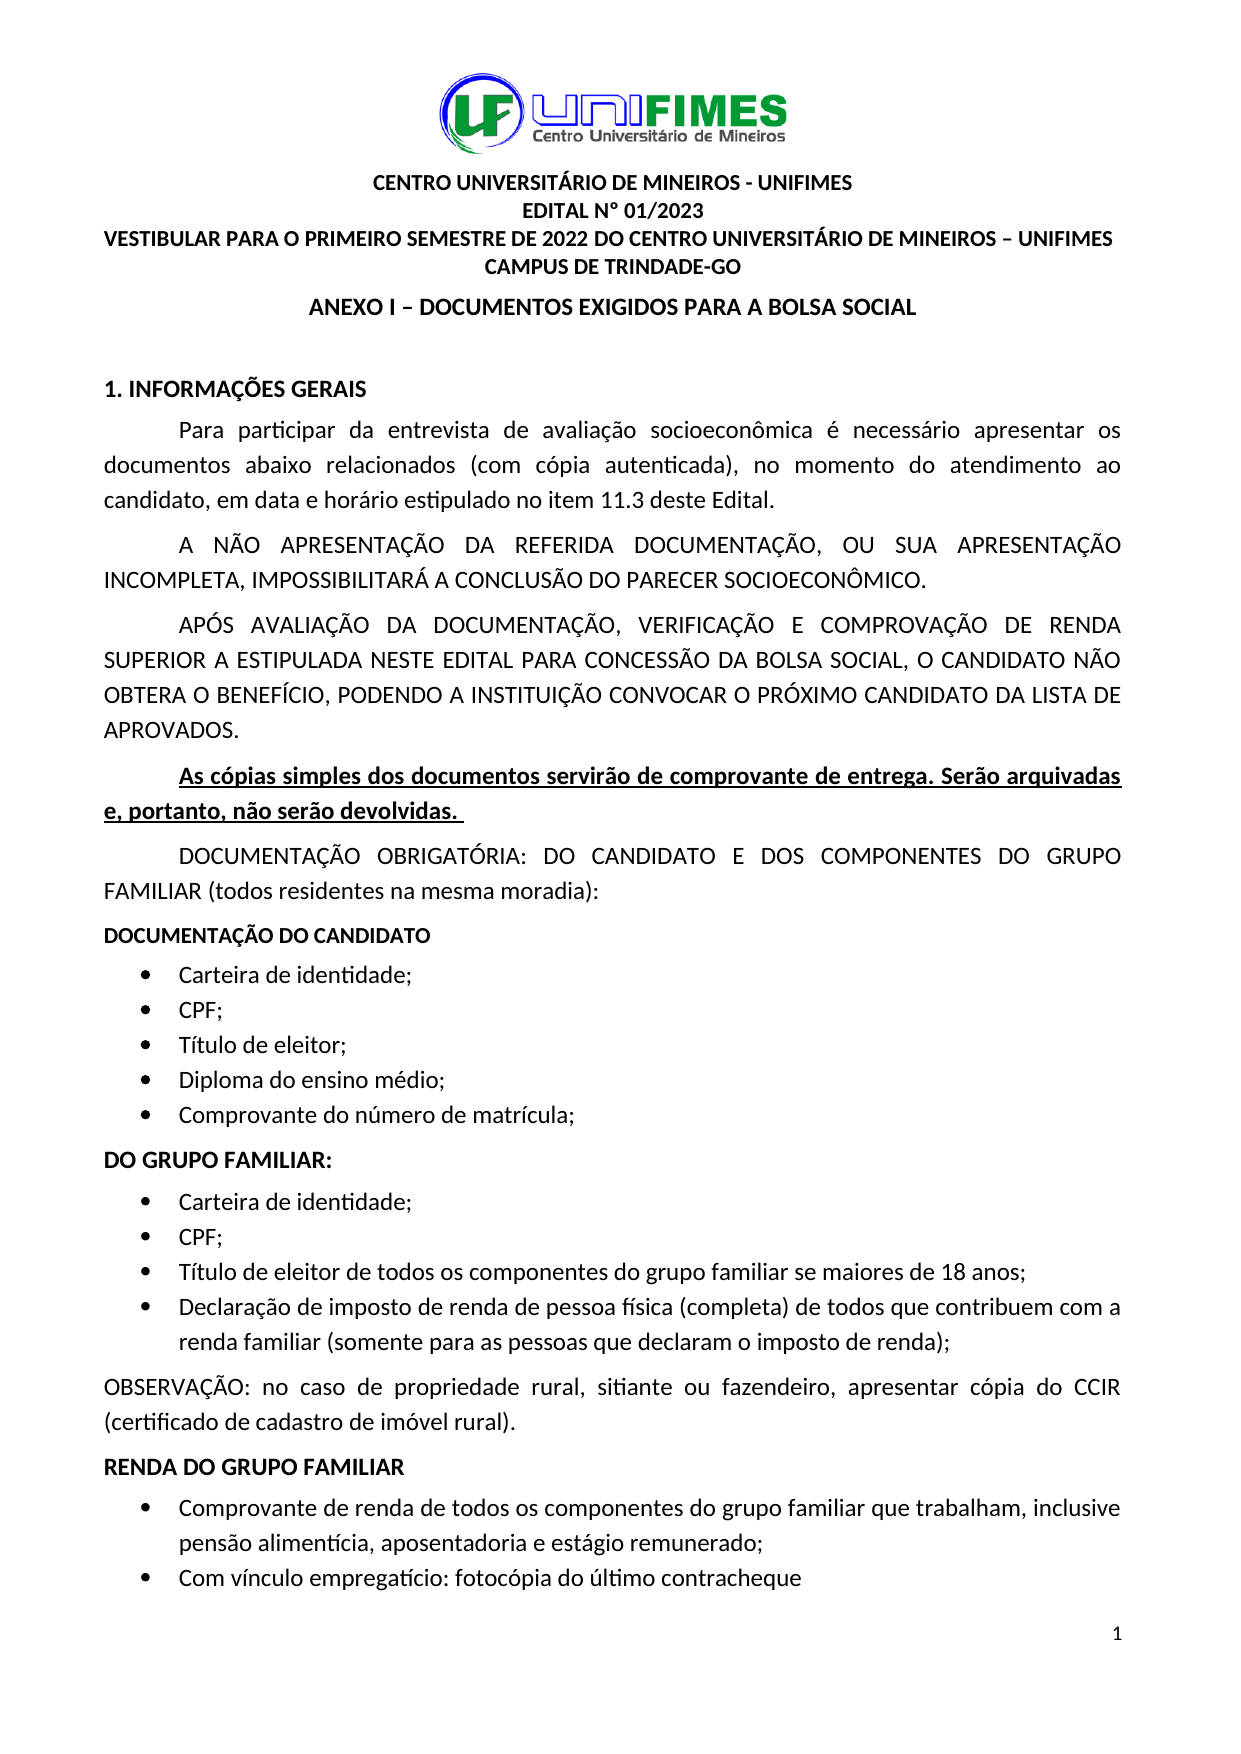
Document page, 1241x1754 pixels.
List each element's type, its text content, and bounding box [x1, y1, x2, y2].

list CPF; [141, 1221, 1122, 1251]
text Para participar da entrevista de avaliação socioeconômica é necessário apresentar os documentos abaixo relacionados (com cópia autenticada), no momento do atendimento ao candidato, em data e horário estipulado no item 11.3 deste Edital. [103, 414, 1122, 514]
text DO GRUPO FAMILIAR: [103, 1145, 1122, 1175]
text DOCUMENTAÇÃO OBRIGATÓRIA: DO CANDIDATO E DOS COMPONENTES DO GRUPO FAMILIAR (todos residentes na mesma moradia): [103, 840, 1122, 906]
list Carteira de identidade; [141, 959, 1122, 990]
text 1. INFORMAÇÕES GERAIS [103, 373, 1122, 403]
text A NÃO APRESENTAÇÃO DA REFERIDA DOCUMENTAÇÃO, OU SUA APRESENTAÇÃO INCOMPLETA, IMPOSSIBILITARÁ A CONCLUSÃO DO PARECER SOCIOECONÔMICO. [103, 529, 1122, 595]
list Título de eleitor de todos os componentes do grupo familiar se maiores de 18 anos; [141, 1256, 1122, 1286]
list Com vínculo empregatício: fotocópia do último contracheque [141, 1562, 1122, 1593]
text APÓS AVALIAÇÃO DA DOCUMENTAÇÃO, VERIFICAÇÃO E COMPROVAÇÃO DE RENDA SUPERIOR A ESTIPULADA NESTE EDITAL PARA CONCESSÃO DA BOLSA SOCIAL, O CANDIDATO NÃO OBTERA O BENEFÍCIO, PODENDO A INSTITUIÇÃO CONVOCAR O PRÓXIMO CANDIDATO DA LISTA DE APROVADOS. [103, 609, 1122, 745]
list Comprovante de renda de todos os componentes do grupo familiar que trabalham, inclusive pensão alimentícia, aposentadoria e estágio remunerado; [141, 1492, 1122, 1558]
list Título de eleitor; [141, 1029, 1122, 1060]
text OBSERVAÇÃO: no caso de propriedade rural, sitiante ou fazendeiro, apresentar cópia do CCIR (certificado de cadastro de imóvel rural). [103, 1371, 1122, 1437]
text RENDA DO GRUPO FAMILIAR [103, 1451, 1122, 1482]
text DOCUMENTAÇÃO DO CANDIDATO [103, 921, 1122, 949]
text ANEXO I – DOCUMENTOS EXIGIDOS PARA A BOLSA SOCIAL [103, 291, 1122, 321]
picture [439, 73, 787, 154]
list CPF; [141, 994, 1122, 1025]
list Diploma do ensino médio; [141, 1064, 1122, 1095]
list Declaração de imposto de renda de pessoa física (completa) de todos que contribuem com a renda familiar (somente para as pessoas que declaram o imposto de renda); [141, 1291, 1122, 1356]
text As cópias simples dos documentos servirão de comprovante de entrega. Serão arquivadas e, portanto, não serão devolvidas. [103, 760, 1122, 826]
list Comprovante do número de matrícula; [141, 1099, 1122, 1130]
list Carteira de identidade; [141, 1186, 1122, 1216]
